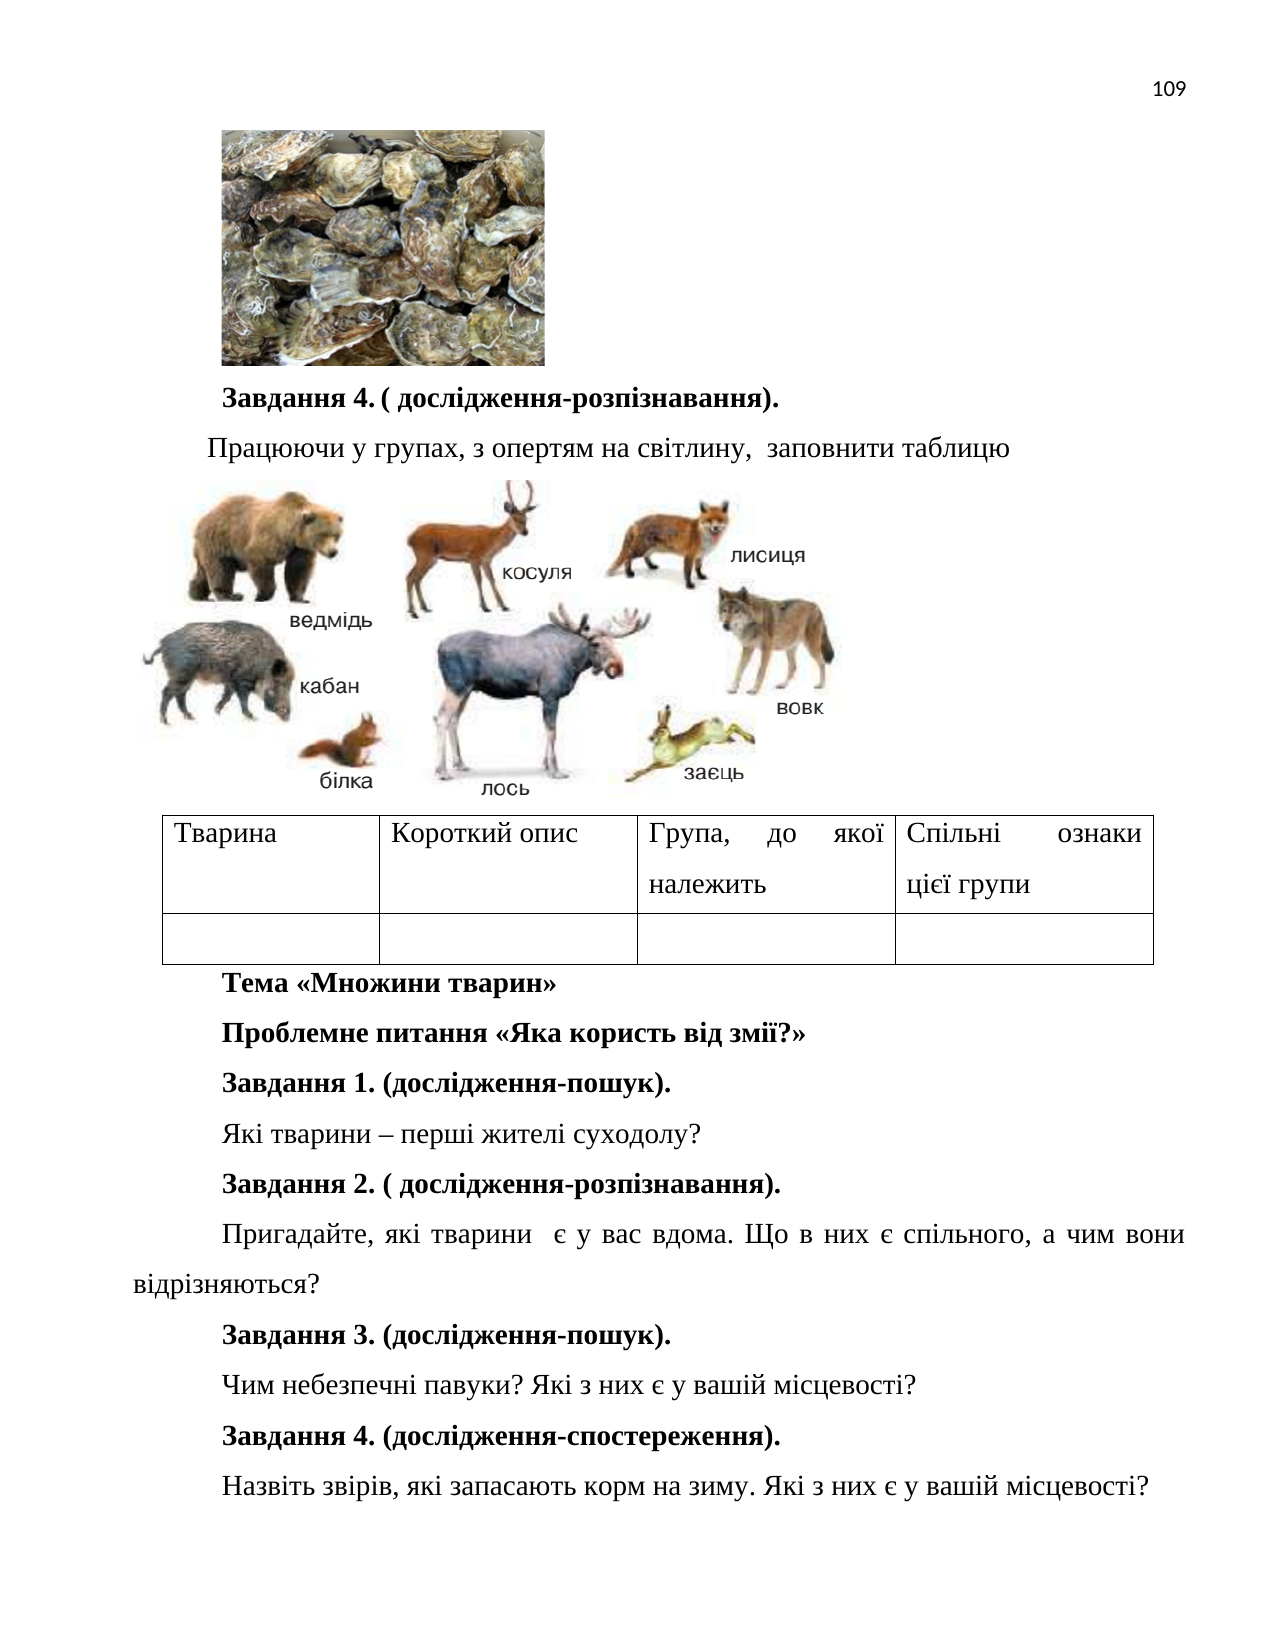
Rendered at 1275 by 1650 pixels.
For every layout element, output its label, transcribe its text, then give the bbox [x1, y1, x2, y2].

text Які тварини – перші жителі суходолу? [133, 1116, 1186, 1149]
text Тема «Множини тварин» [133, 965, 1186, 998]
table_cell [163, 914, 379, 964]
text Завдання 1. (дослідження-пошук). [133, 1065, 1186, 1099]
text Чим небезпечні павуки? Які з них є у вашій місцевості? [133, 1367, 1186, 1401]
picture [221, 130, 545, 366]
text Працюючи у групах, з опертям на світлину, заповнити таблицю [133, 430, 1186, 464]
table_header Короткий опис [380, 816, 637, 912]
table_cell [896, 914, 1153, 964]
table_header Тварина [163, 816, 379, 912]
text Проблемне питання «Яка користь від змії?» [133, 1015, 1186, 1049]
text Назвіть звірів, які запасають корм на зиму. Які з них є у вашій місцевості? [133, 1468, 1186, 1501]
text Завдання 4. (дослідження-спостереження). [133, 1418, 1186, 1451]
table_header Група, до якої належить [638, 816, 895, 912]
text Завдання 3. (дослідження-пошук). [133, 1317, 1186, 1351]
text Завдання 4. ( дослідження-розпізнавання). [133, 380, 1186, 413]
table_header Спільні ознаки цієї групи [896, 816, 1153, 912]
table_cell [380, 914, 637, 964]
text Пригадайте, які тварини є у вас вдома. Що в них є спільного, а чим вони відрізняються? [133, 1216, 1186, 1300]
table_cell [638, 914, 895, 964]
text Завдання 2. ( дослідження-розпізнавання). [133, 1166, 1186, 1199]
